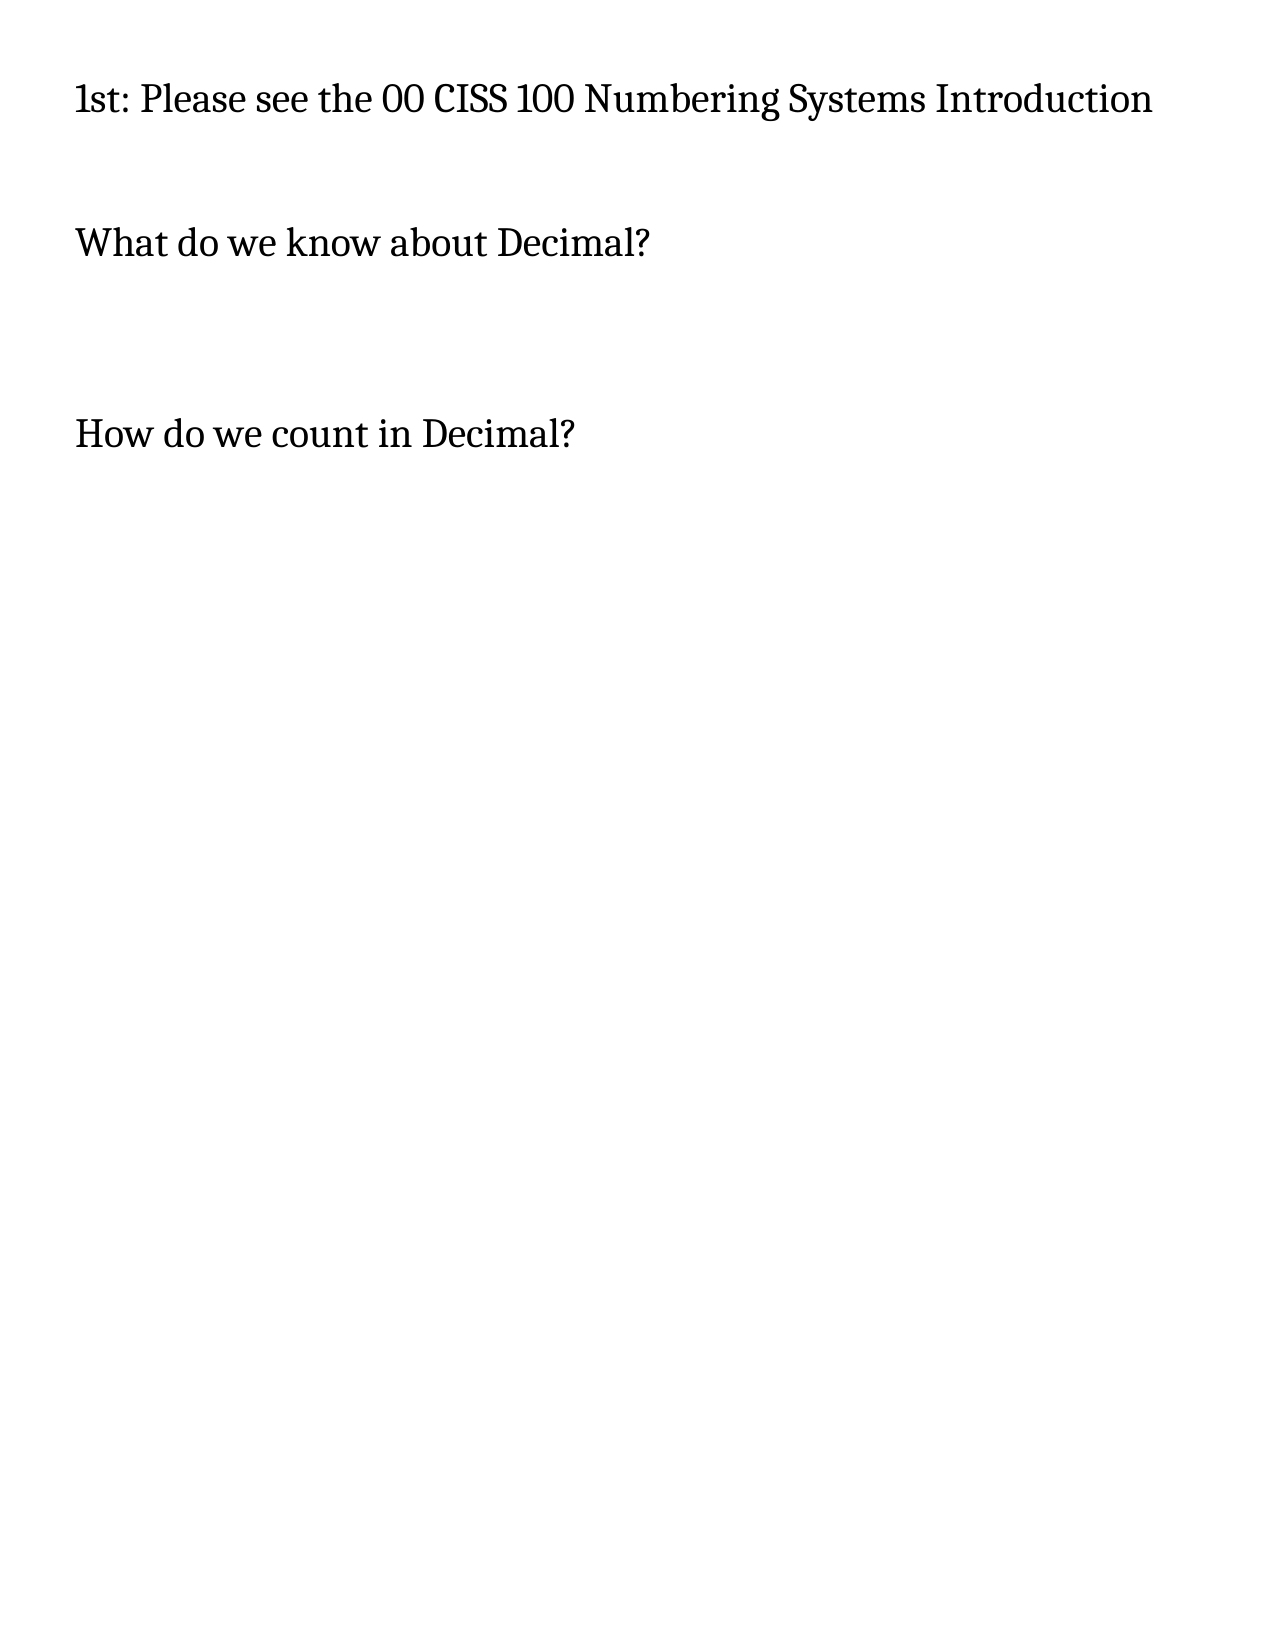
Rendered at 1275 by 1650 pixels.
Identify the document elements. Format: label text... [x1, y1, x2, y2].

text What do we know about Decimal? [75, 219, 1200, 267]
text 1st: Please see the 00 CISS 100 Numbering Systems Introduction [75, 75, 1200, 123]
text How do we count in Decimal? [75, 410, 1200, 458]
